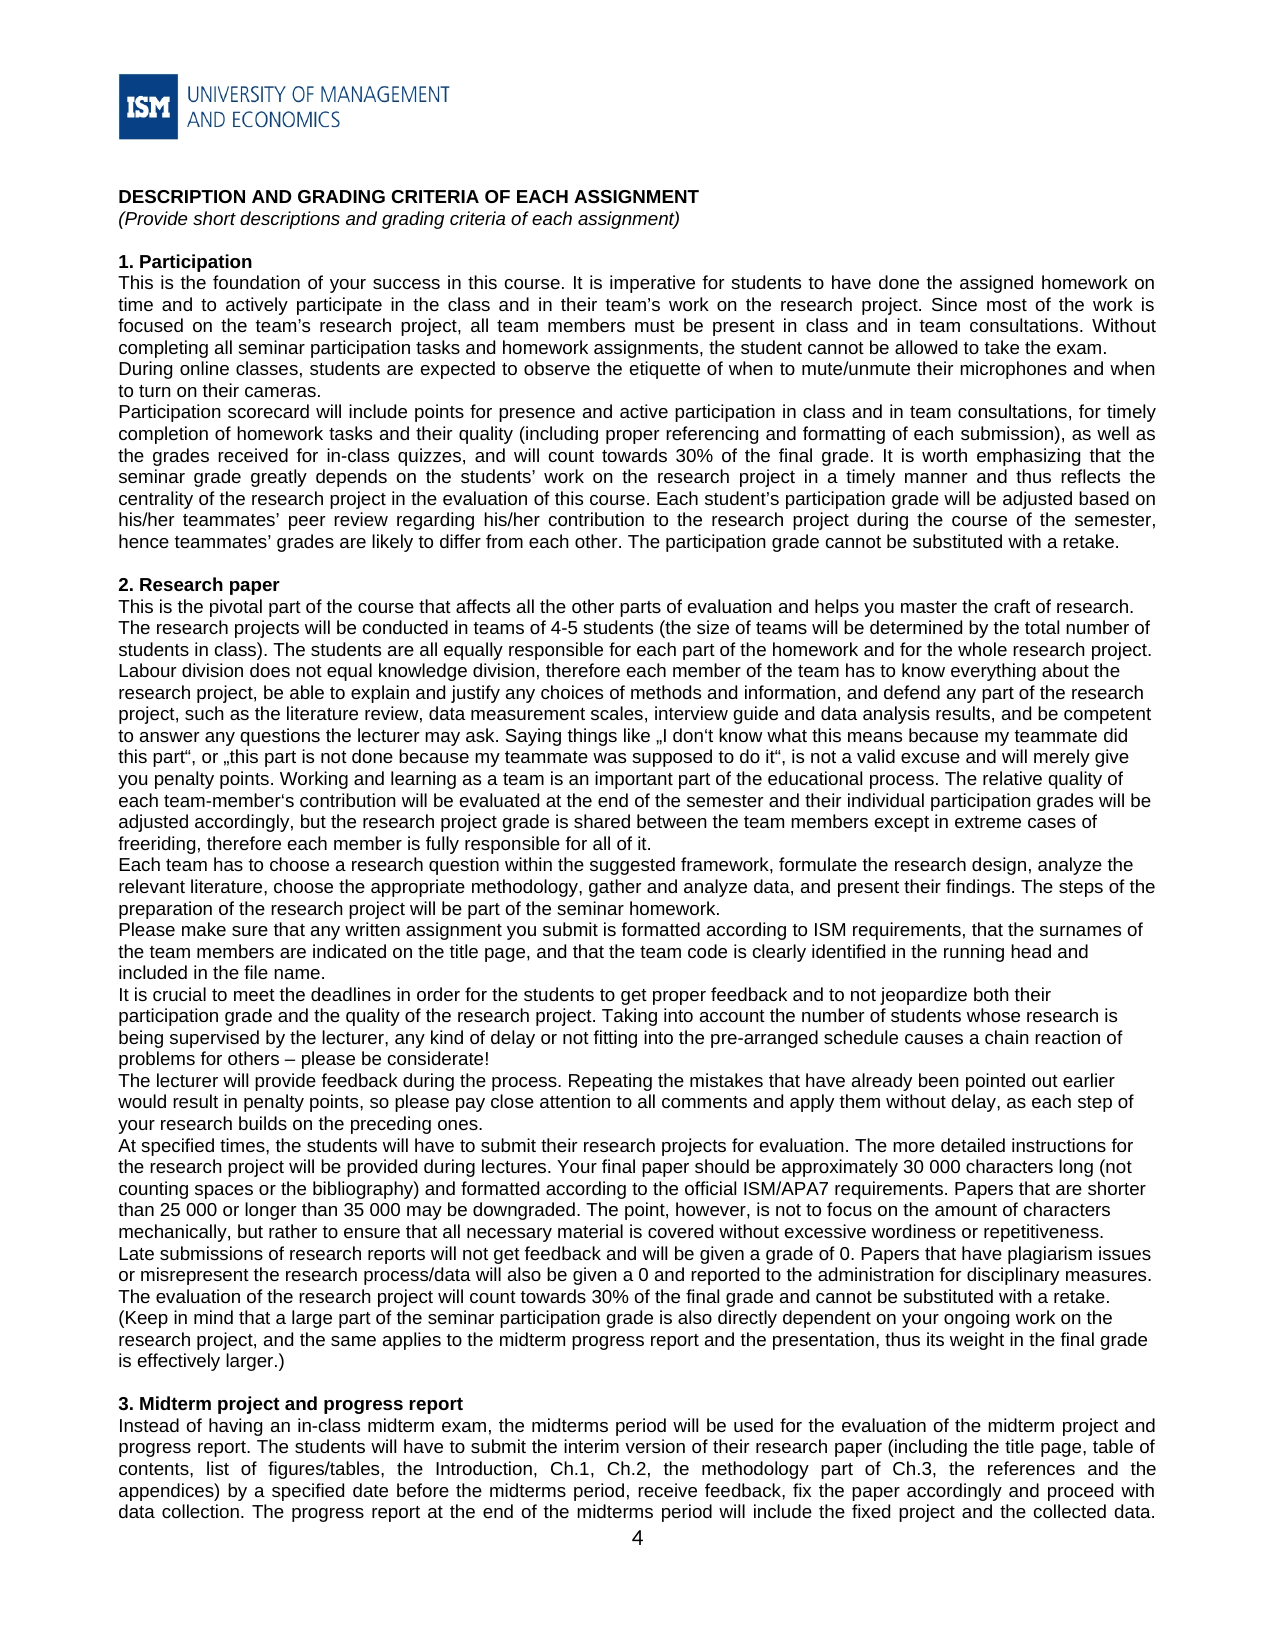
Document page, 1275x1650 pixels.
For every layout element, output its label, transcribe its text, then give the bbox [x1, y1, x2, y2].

text Each team has to choose a research question within the suggested framework, formulate the research design, analyze the relevant literature, choose the appropriate methodology, gather and analyze data, and present their findings. The steps of the preparation of the research project will be part of the seminar homework. [118, 854, 1157, 919]
text This is the foundation of your success in this course. It is imperative for students to have done the assigned homework on time and to actively participate in the class and in their team’s work on the research project. Since most of the work is focused on the team’s research project, all team members must be present in class and in team consultations. Without completing all seminar participation tasks and homework assignments, the student cannot be allowed to take the exam. [118, 272, 1157, 358]
text (Provide short descriptions and grading criteria of each assignment) [118, 207, 1157, 229]
text Participation scorecard will include points for presence and active participation in class and in team consultations, for timely completion of homework tasks and their quality (including proper referencing and formatting of each submission), as well as the grades received for in-class quizzes, and will count towards 30% of the final grade. It is worth emphasizing that the seminar grade greatly depends on the students’ work on the research project in a timely manner and thus reflects the centrality of the research project in the evaluation of this course. Each student’s participation grade will be adjusted based on his/her teammates’ peer review regarding his/her contribution to the research project during the course of the semester, hence teammates’ grades are likely to differ from each other. The participation grade cannot be substituted with a retake. [118, 401, 1157, 552]
picture [118, 73, 450, 140]
text This is the pivotal part of the course that affects all the other parts of evaluation and helps you master the craft of research. The research projects will be conducted in teams of 4-5 students (the size of teams will be determined by the total number of students in class). The students are all equally responsible for each part of the homework and for the whole research project. Labour division does not equal knowledge division, therefore each member of the team has to know everything about the research project, be able to explain and justify any choices of methods and information, and defend any part of the research project, such as the literature review, data measurement scales, interview guide and data analysis results, and be competent to answer any questions the lecturer may ask. Saying things like „I don‘t know what this means because my teammate did this part“, or „this part is not done because my teammate was supposed to do it“, is not a valid excuse and will merely give you penalty points. Working and learning as a team is an important part of the educational process. The relative quality of each team-member‘s contribution will be evaluated at the end of the semester and their individual participation grades will be adjusted accordingly, but the research project grade is shared between the team members except in extreme cases of freeriding, therefore each member is fully responsible for all of it. [118, 595, 1157, 854]
text 3. Midterm project and progress report [118, 1393, 1157, 1415]
text The lecturer will provide feedback during the process. Repeating the mistakes that have already been pointed out earlier would result in penalty points, so please pay close attention to all comments and apply them without delay, as each step of your research builds on the preceding ones. [118, 1070, 1157, 1134]
text Please make sure that any written assignment you submit is formatted according to ISM requirements, that the surnames of the team members are indicated on the title page, and that the team code is clearly identified in the running head and included in the file name. [118, 919, 1157, 983]
list DESCRIPTION AND GRADING CRITERIA OF EACH ASSIGNMENT [118, 186, 1157, 207]
text It is crucial to meet the deadlines in order for the students to get proper feedback and to not jeopardize both their participation grade and the quality of the research project. Taking into account the number of students whose research is being supervised by the lecturer, any kind of delay or not fitting into the pre-arranged schedule causes a chain reaction of problems for others – please be considerate! [118, 983, 1157, 1070]
text 1. Participation [118, 250, 1157, 272]
text 2. Research paper [118, 574, 1157, 595]
text At specified times, the students will have to submit their research projects for evaluation. The more detailed instructions for the research project will be provided during lectures. Your final paper should be approximately 30 000 characters long (not counting spaces or the bibliography) and formatted according to the official ISM/APA7 requirements. Papers that are shorter than 25 000 or longer than 35 000 may be downgraded. The point, however, is not to focus on the amount of characters mechanically, but rather to ensure that all necessary material is covered without excessive wordiness or repetitiveness. [118, 1134, 1157, 1242]
text Late submissions of research reports will not get feedback and will be given a grade of 0. Papers that have plagiarism issues or misrepresent the research process/data will also be given a 0 and reported to the administration for disciplinary measures. The evaluation of the research project will count towards 30% of the final grade and cannot be substituted with a retake. (Keep in mind that a large part of the seminar participation grade is also directly dependent on your ongoing work on the research project, and the same applies to the midterm progress report and the presentation, thus its weight in the final grade is effectively larger.) [118, 1242, 1157, 1372]
text During online classes, students are expected to observe the etiquette of when to mute/unmute their microphones and when to turn on their cameras. [118, 358, 1157, 401]
